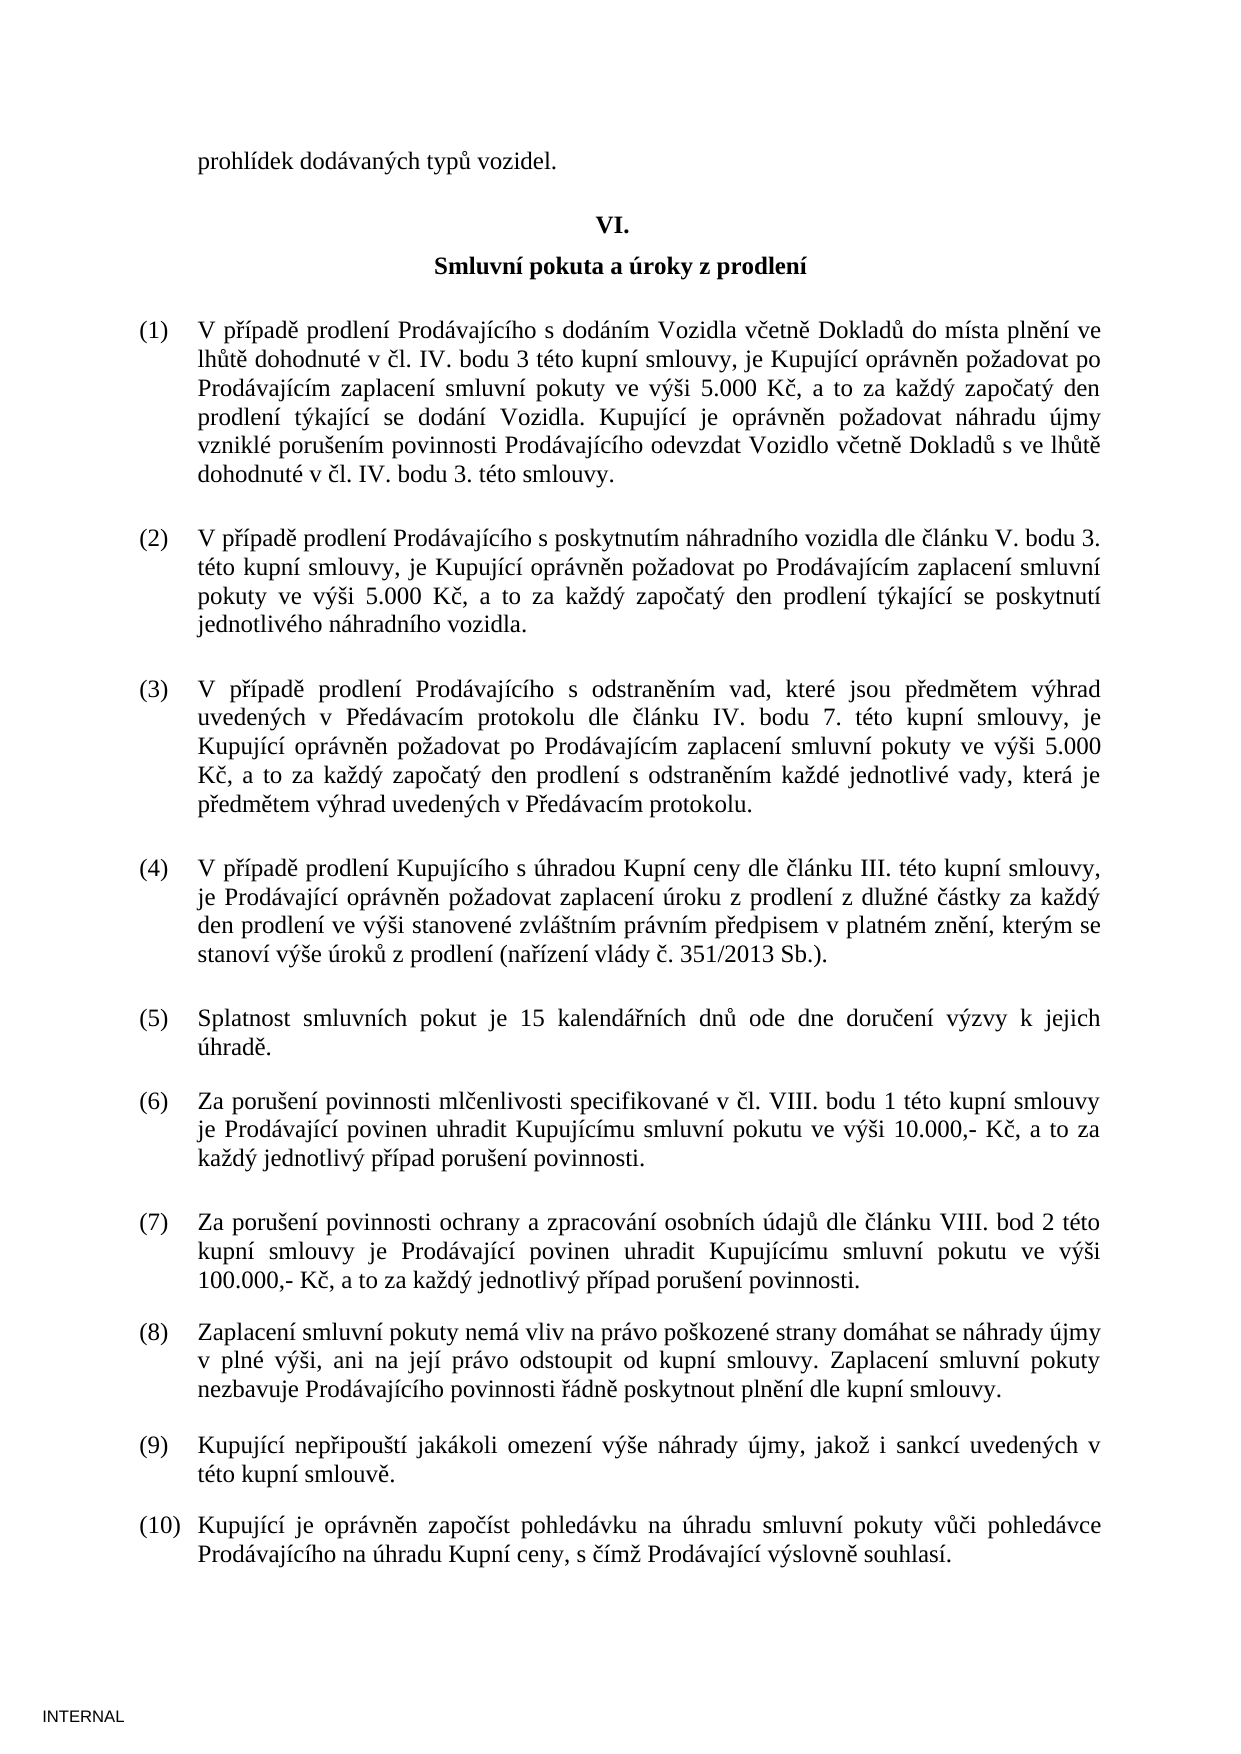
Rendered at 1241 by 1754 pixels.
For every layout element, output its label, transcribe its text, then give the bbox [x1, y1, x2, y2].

text VI. [595, 210, 1102, 239]
list Kupující je oprávněn započíst pohledávku na úhradu smluvní pokuty vůči pohledávce Prodávajícího na úhradu Kupní ceny, s čímž Prodávající výslovně souhlasí. [139, 1510, 1102, 1568]
list V případě prodlení Kupujícího s úhradou Kupní ceny dle článku III. této kupní smlouvy, je Prodávající oprávněn požadovat zaplacení úroku z prodlení z dlužné částky za každý den prodlení ve výši stanovené zvláštním právním předpisem v platném znění, kterým se stanoví výše úroků z prodlení (nařízení vlády č. 351/2013 Sb.). [139, 853, 1102, 968]
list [139, 146, 1102, 174]
list Za porušení povinnosti mlčenlivosti specifikované v čl. VIII. bodu 1 této kupní smlouvy je Prodávající povinen uhradit Kupujícímu smluvní pokutu ve výši 10.000,- Kč, a to za každý jednotlivý případ porušení povinnosti. [139, 1086, 1102, 1172]
list Za porušení povinnosti ochrany a zpracování osobních údajů dle článku VIII. bod 2 této kupní smlouvy je Prodávající povinen uhradit Kupujícímu smluvní pokutu ve výši 100.000,- Kč, a to za každý jednotlivý případ porušení povinnosti. [139, 1207, 1102, 1294]
text Smluvní pokuta a úroky z prodlení [139, 251, 1102, 280]
list V případě prodlení Prodávajícího s odstraněním vad, které jsou předmětem výhrad uvedených v Předávacím protokolu dle článku IV. bodu 7. této kupní smlouvy, je Kupující oprávněn požadovat po Prodávajícím zaplacení smluvní pokuty ve výši 5.000 Kč, a to za každý započatý den prodlení s odstraněním každé jednotlivé vady, která je předmětem výhrad uvedených v Předávacím protokolu. [139, 674, 1102, 817]
list Zaplacení smluvní pokuty nemá vliv na právo poškozené strany domáhat se náhrady újmy v plné výši, ani na její právo odstoupit od kupní smlouvy. Zaplacení smluvní pokuty nezbavuje Prodávajícího povinnosti řádně poskytnout plnění dle kupní smlouvy. [139, 1317, 1102, 1403]
list V případě prodlení Prodávajícího s poskytnutím náhradního vozidla dle článku V. bodu 3. této kupní smlouvy, je Kupující oprávněn požadovat po Prodávajícím zaplacení smluvní pokuty ve výši 5.000 Kč, a to za každý započatý den prodlení týkající se poskytnutí jednotlivého náhradního vozidla. [139, 523, 1102, 638]
list Splatnost smluvních pokut je 15 kalendářních dnů ode dne doručení výzvy k jejich úhradě. [139, 1003, 1102, 1061]
list V případě prodlení Prodávajícího s dodáním Vozidla včetně Dokladů do místa plnění ve lhůtě dohodnuté v čl. IV. bodu 3 této kupní smlouvy, je Kupující oprávněn požadovat po Prodávajícím zaplacení smluvní pokuty ve výši 5.000 Kč, a to za každý započatý den prodlení týkající se dodání Vozidla. Kupující je oprávněn požadovat náhradu újmy vzniklé porušením povinnosti Prodávajícího odevzdat Vozidlo včetně Dokladů s ve lhůtě dohodnuté v čl. IV. bodu 3. této smlouvy. [139, 315, 1102, 488]
list Kupující nepřipouští jakákoli omezení výše náhrady újmy, jakož i sankcí uvedených v této kupní smlouvě. [139, 1430, 1102, 1487]
